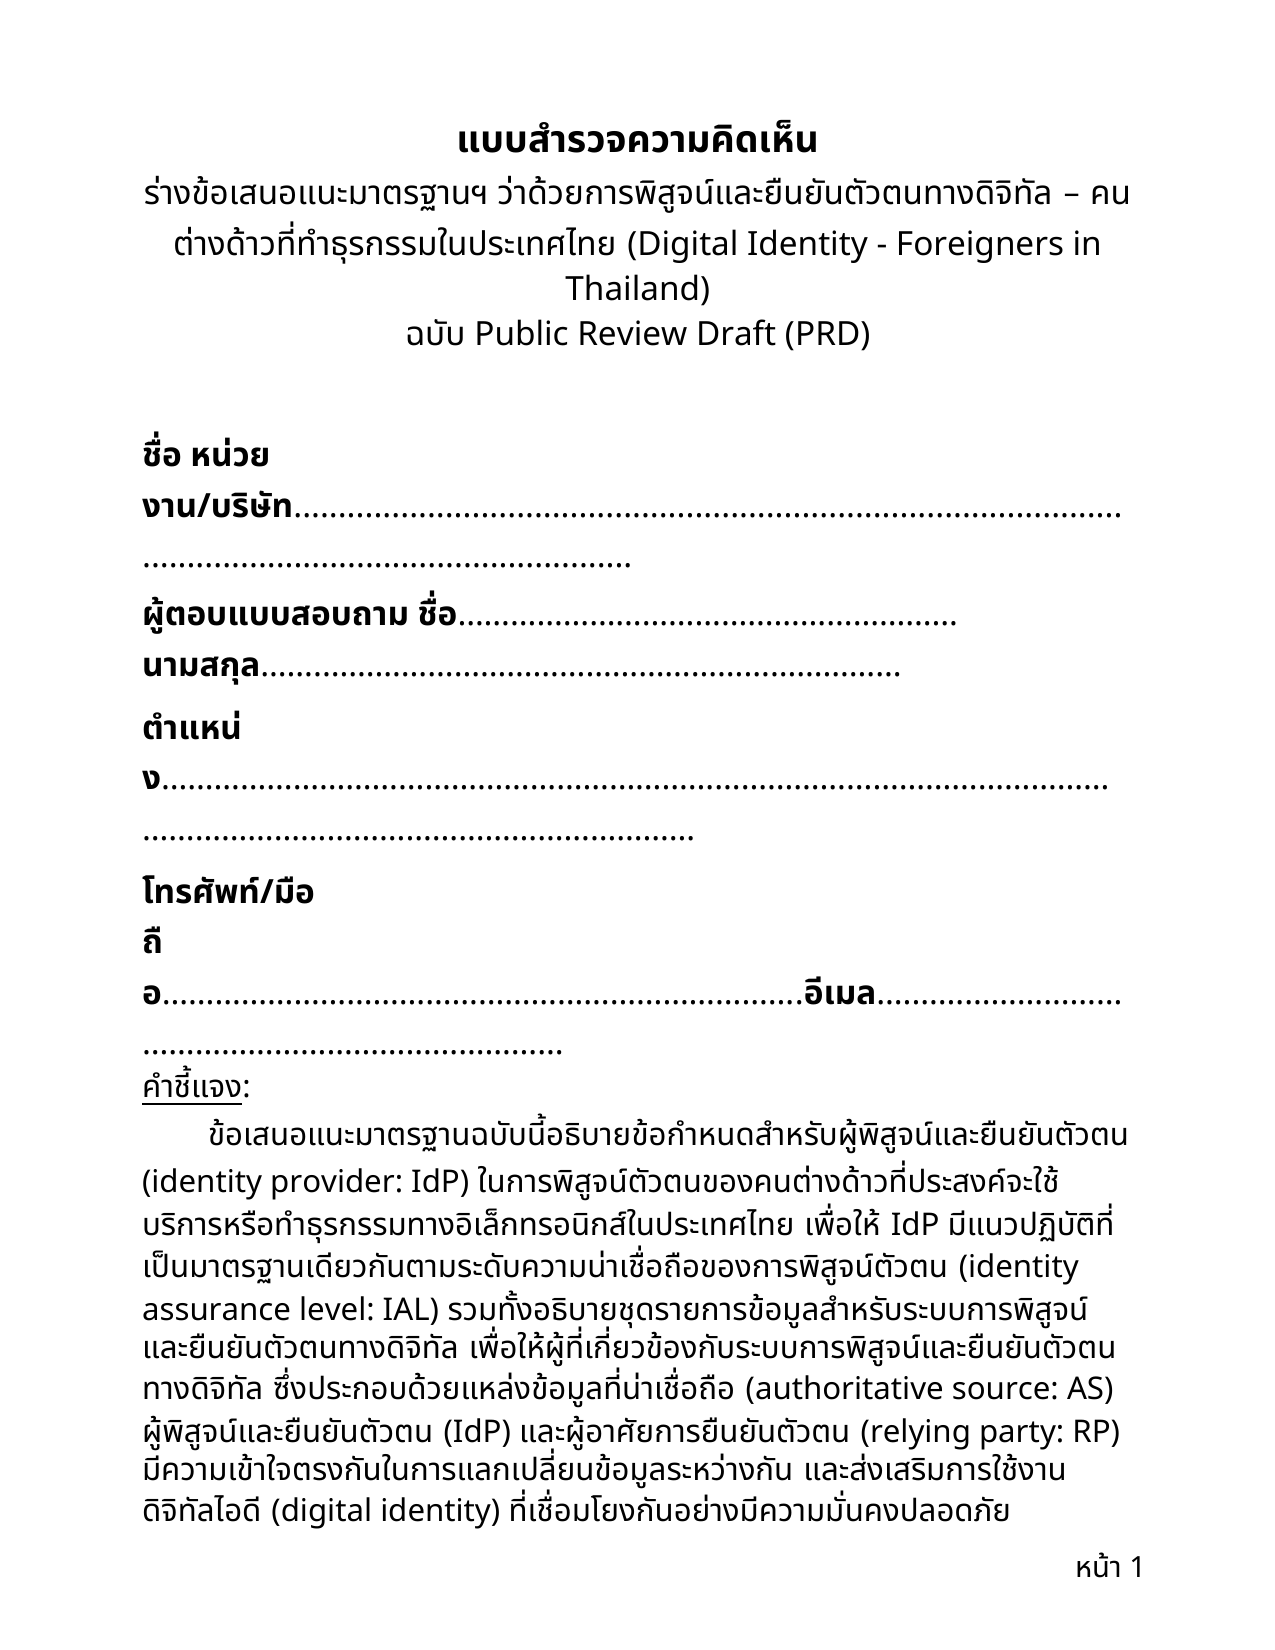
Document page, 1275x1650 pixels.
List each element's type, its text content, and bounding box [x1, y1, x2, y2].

text ตำแหน่ง……………………………………………………………………………………………………………………………………………………… [142, 704, 1133, 855]
text แบบสำรวจความคิดเห็น [142, 112, 1133, 169]
text ฉบับ Public Review Draft (PRD) [142, 310, 1133, 361]
text ร่างข้อเสนอแนะมาตรฐานฯ ว่าด้วยการพิสูจน์และยืนยันตัวตนทางดิจิทัล – คนต่างด้าวที่ทำธุรกรรมในประเทศไทย (Digital Identity - Foreigners in Thailand) [142, 169, 1133, 310]
text คำชี้แจง: [142, 1064, 1133, 1112]
text ผู้ตอบแบบสอบถาม ชื่อ…………………………………………………นามสกุล…….………………………………………………………… [142, 590, 1133, 691]
text ชื่อ หน่วยงาน/บริษัท.................................................................................................................................................... [142, 431, 1133, 578]
text ข้อเสนอแนะมาตรฐานฉบับนี้อธิบายข้อกำหนดสำหรับผู้พิสูจน์และยืนยันตัวตน (identity provider: IdP) ในการพิสูจน์ตัวตนของคนต่างด้าวที่ประสงค์จะใช้บริการหรือทำธุรกรรมทางอิเล็กทรอนิกส์ในประเทศไทย เพื่อให้ IdP มีแนวปฏิบัติที่เป็นมาตรฐานเดียวกันตามระดับความน่าเชื่อถือของการพิสูจน์ตัวตน (identity assurance level: IAL) รวมทั้งอธิบายชุดรายการข้อมูลสำหรับระบบการพิสูจน์และยืนยันตัวตนทางดิจิทัล เพื่อให้ผู้ที่เกี่ยวข้องกับระบบการพิสูจน์และยืนยันตัวตนทางดิจิทัล ซึ่งประกอบด้วยแหล่งข้อมูลที่น่าเชื่อถือ (authoritative source: AS) ผู้พิสูจน์และยืนยันตัวตน (IdP) และผู้อาศัยการยืนยันตัวตน (relying party: RP) มีความเข้าใจตรงกันในการแลกเปลี่ยนข้อมูลระหว่างกัน และส่งเสริมการใช้งานดิจิทัลไอดี (digital identity) ที่เชื่อมโยงกันอย่างมีความมั่นคงปลอดภัย [142, 1112, 1133, 1530]
text โทรศัพท์/มือถือ……………………………………………………………….อีเมล….……………………………………………………………… [142, 867, 1133, 1064]
